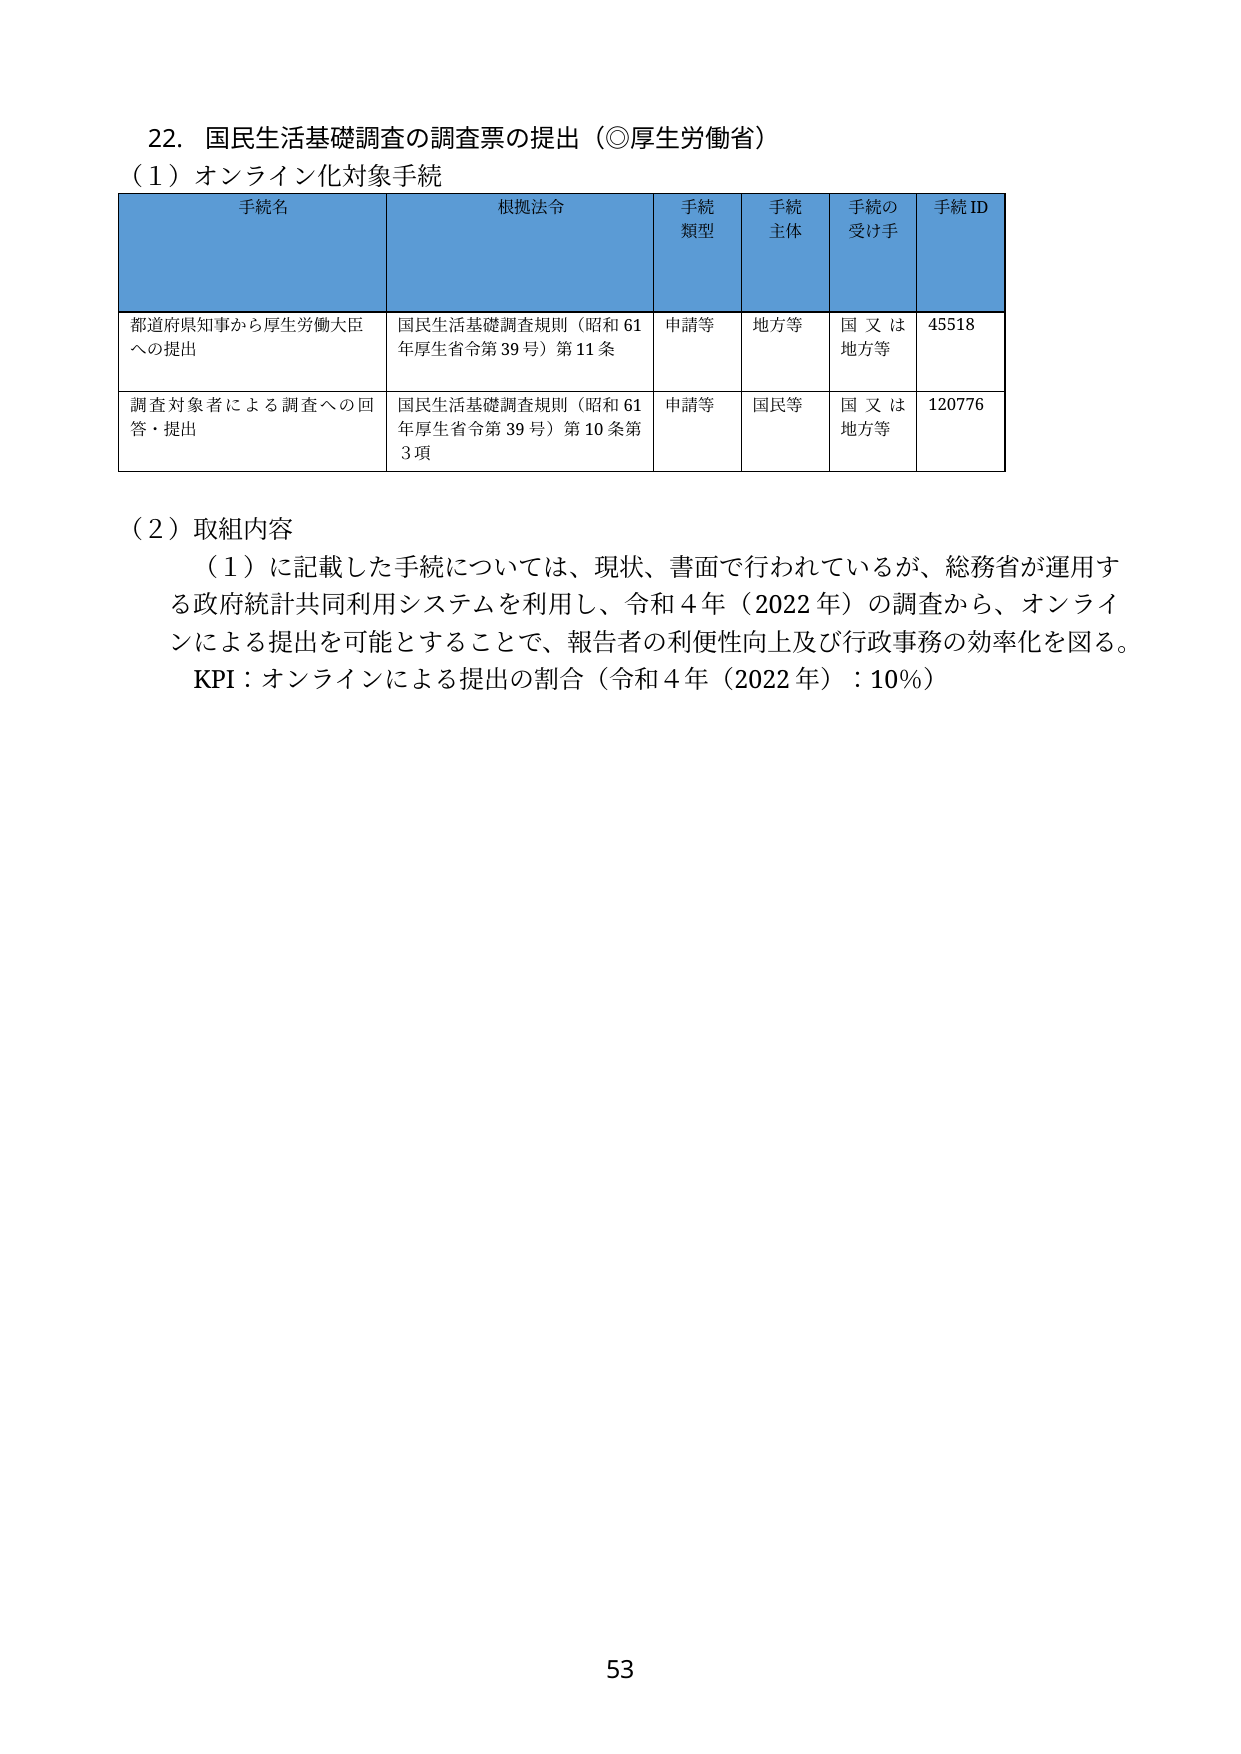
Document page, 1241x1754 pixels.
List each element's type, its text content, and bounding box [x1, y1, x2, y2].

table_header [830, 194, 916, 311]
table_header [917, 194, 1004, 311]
text （１）オンライン化対象手続 [118, 156, 1122, 193]
text KPI：オンラインによる提出の割合（令和４年（2022年）：10％） [168, 659, 1122, 697]
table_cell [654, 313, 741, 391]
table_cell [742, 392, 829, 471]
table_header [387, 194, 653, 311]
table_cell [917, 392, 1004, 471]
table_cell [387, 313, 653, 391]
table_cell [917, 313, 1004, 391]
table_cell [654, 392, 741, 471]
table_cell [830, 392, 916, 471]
text 国民生活基礎調査の調査票の提出（◎厚生労働省） [148, 118, 1122, 156]
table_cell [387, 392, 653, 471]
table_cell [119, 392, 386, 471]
text （２）取組内容 [118, 509, 1122, 547]
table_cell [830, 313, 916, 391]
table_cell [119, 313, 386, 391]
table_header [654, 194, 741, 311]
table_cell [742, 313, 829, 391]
text （１）に記載した手続については、現状、書面で行われているが、総務省が運用する政府統計共同利用システムを利用し、令和４年（2022年）の調査から、オンラインによる提出を可能とすることで、報告者の利便性向上及び行政事務の効率化を図る。 [168, 547, 1122, 659]
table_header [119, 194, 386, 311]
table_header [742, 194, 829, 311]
